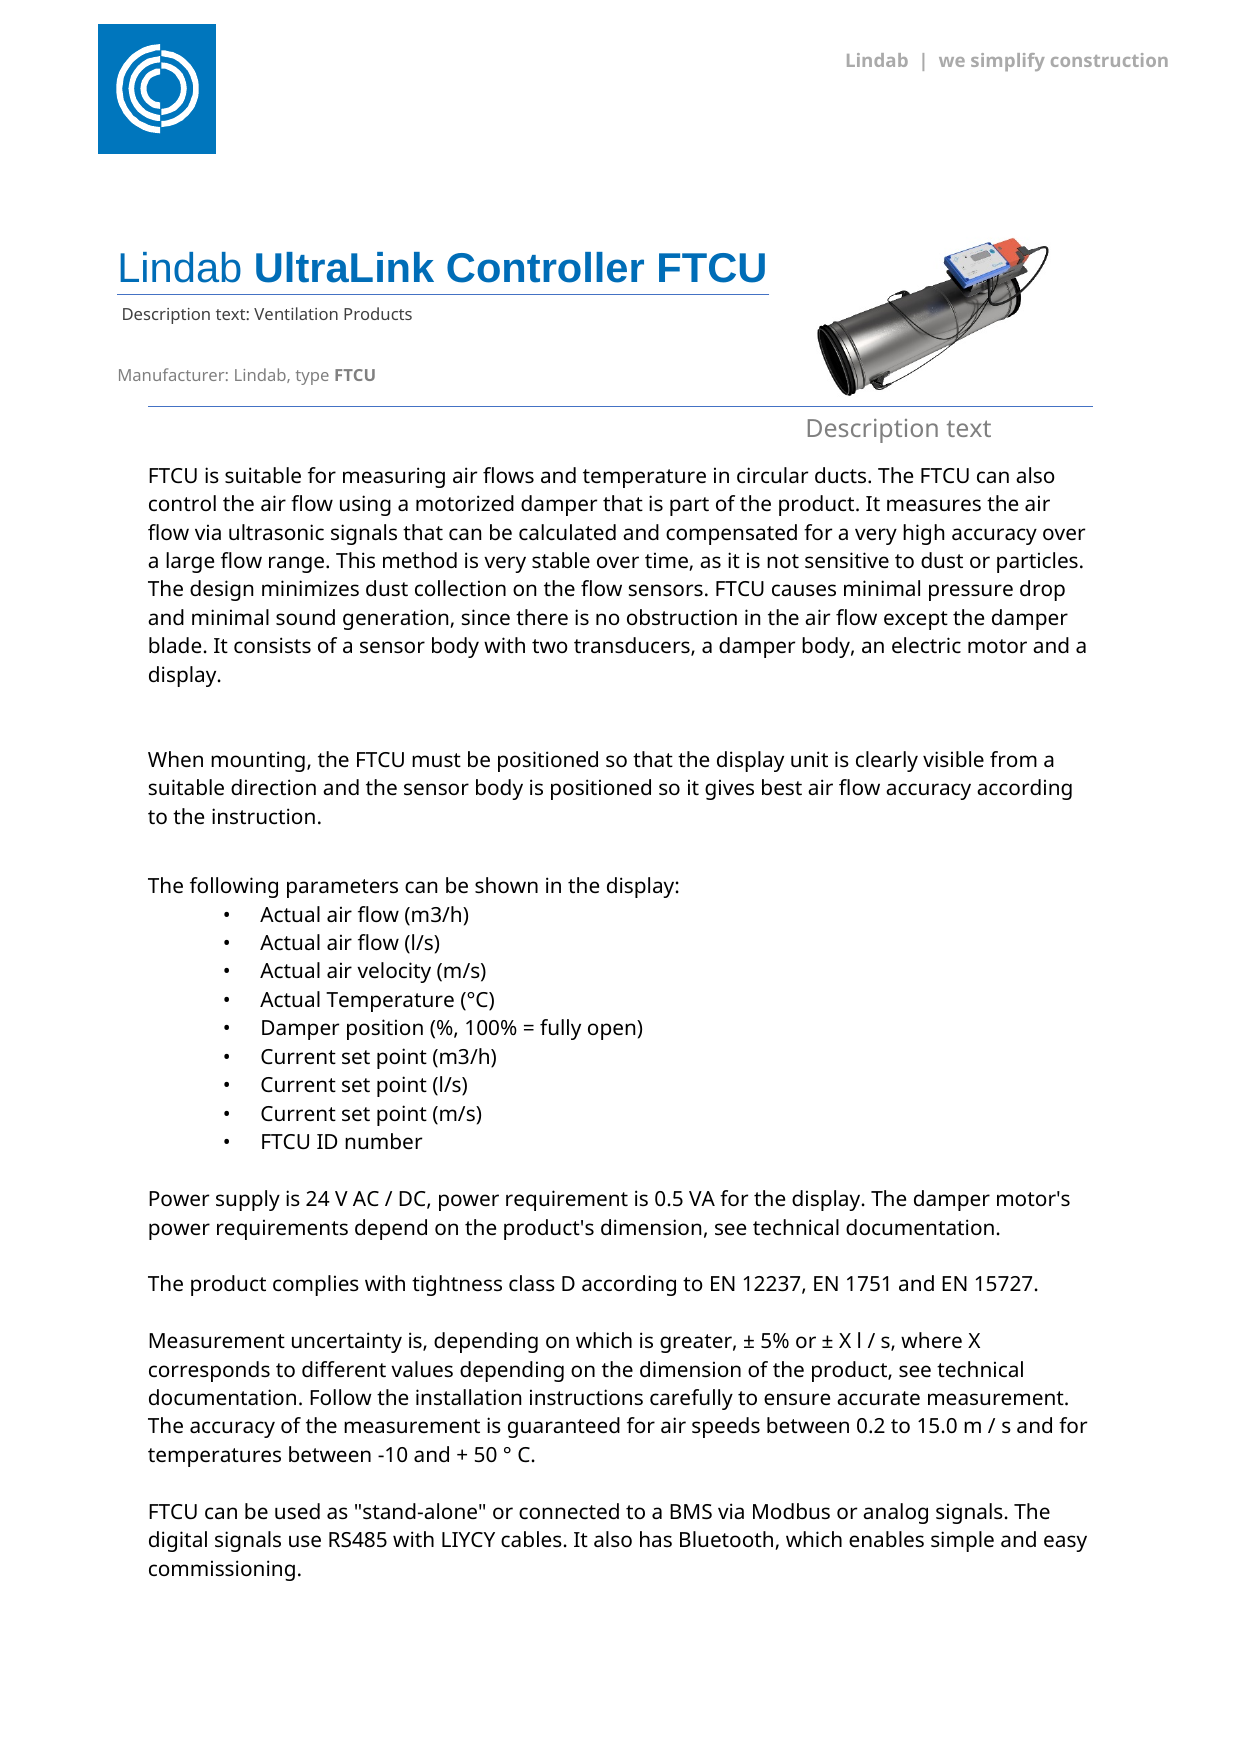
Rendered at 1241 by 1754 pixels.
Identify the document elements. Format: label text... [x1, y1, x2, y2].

list Actual air flow (l/s) [223, 928, 1093, 957]
text When mounting, the FTCU must be positioned so that the display unit is clearly visible from a suitable direction and the sensor body is positioned so it gives best air flow accuracy according to the instruction. [148, 745, 1093, 830]
picture [805, 226, 1067, 404]
text Description text [148, 411, 1093, 445]
text FTCU can be used as "stand-alone" or connected to a BMS via Modbus or analog signals. The digital signals use RS485 with LIYCY cables. It also has Bluetooth, which enables simple and easy commissioning. [148, 1497, 1093, 1582]
list Actual Temperature (°C) [223, 985, 1093, 1013]
text FTCU is suitable for measuring air flows and temperature in circular ducts. The FTCU can also control the air flow using a motorized damper that is part of the product. It measures the air flow via ultrasonic signals that can be calculated and compensated for a very high accuracy over a large flow range. This method is very stable over time, as it is not sensitive to dust or particles. The design minimizes dust collection on the flow sensors. FTCU causes minimal pressure drop and minimal sound generation, since there is no obstruction in the air flow except the damper blade. It consists of a sensor body with two transducers, a damper body, an electric motor and a display. [148, 461, 1093, 688]
text Measurement uncertainty is, depending on which is greater, ± 5% or ± X l / s, where X corresponds to different values ​​depending on the dimension of the product, see technical documentation. Follow the installation instructions carefully to ensure accurate measurement. The accuracy of the measurement is guaranteed for air speeds between 0.2 to 15.0 m / s and for temperatures between -10 and + 50 ° C. [148, 1326, 1093, 1468]
list FTCU ID number [223, 1127, 1093, 1156]
list Current set point (m3/h) [223, 1042, 1093, 1070]
text The following parameters can be shown in the display: [148, 871, 1093, 900]
text The product complies with tightness class D according to EN 12237, EN 1751 and EN 15727. [148, 1269, 1093, 1298]
list Current set point (l/s) [223, 1070, 1093, 1099]
list Current set point (m/s) [223, 1099, 1093, 1127]
list Damper position (%, 100% = fully open) [223, 1013, 1093, 1042]
list Actual air velocity (m/s) [223, 957, 1093, 985]
list Actual air flow (m3/h) [223, 900, 1093, 928]
text Power supply is 24 V AC / DC, power requirement is 0.5 VA for the display. The damper motor's power requirements depend on the product's dimension, see technical documentation. [148, 1184, 1093, 1241]
